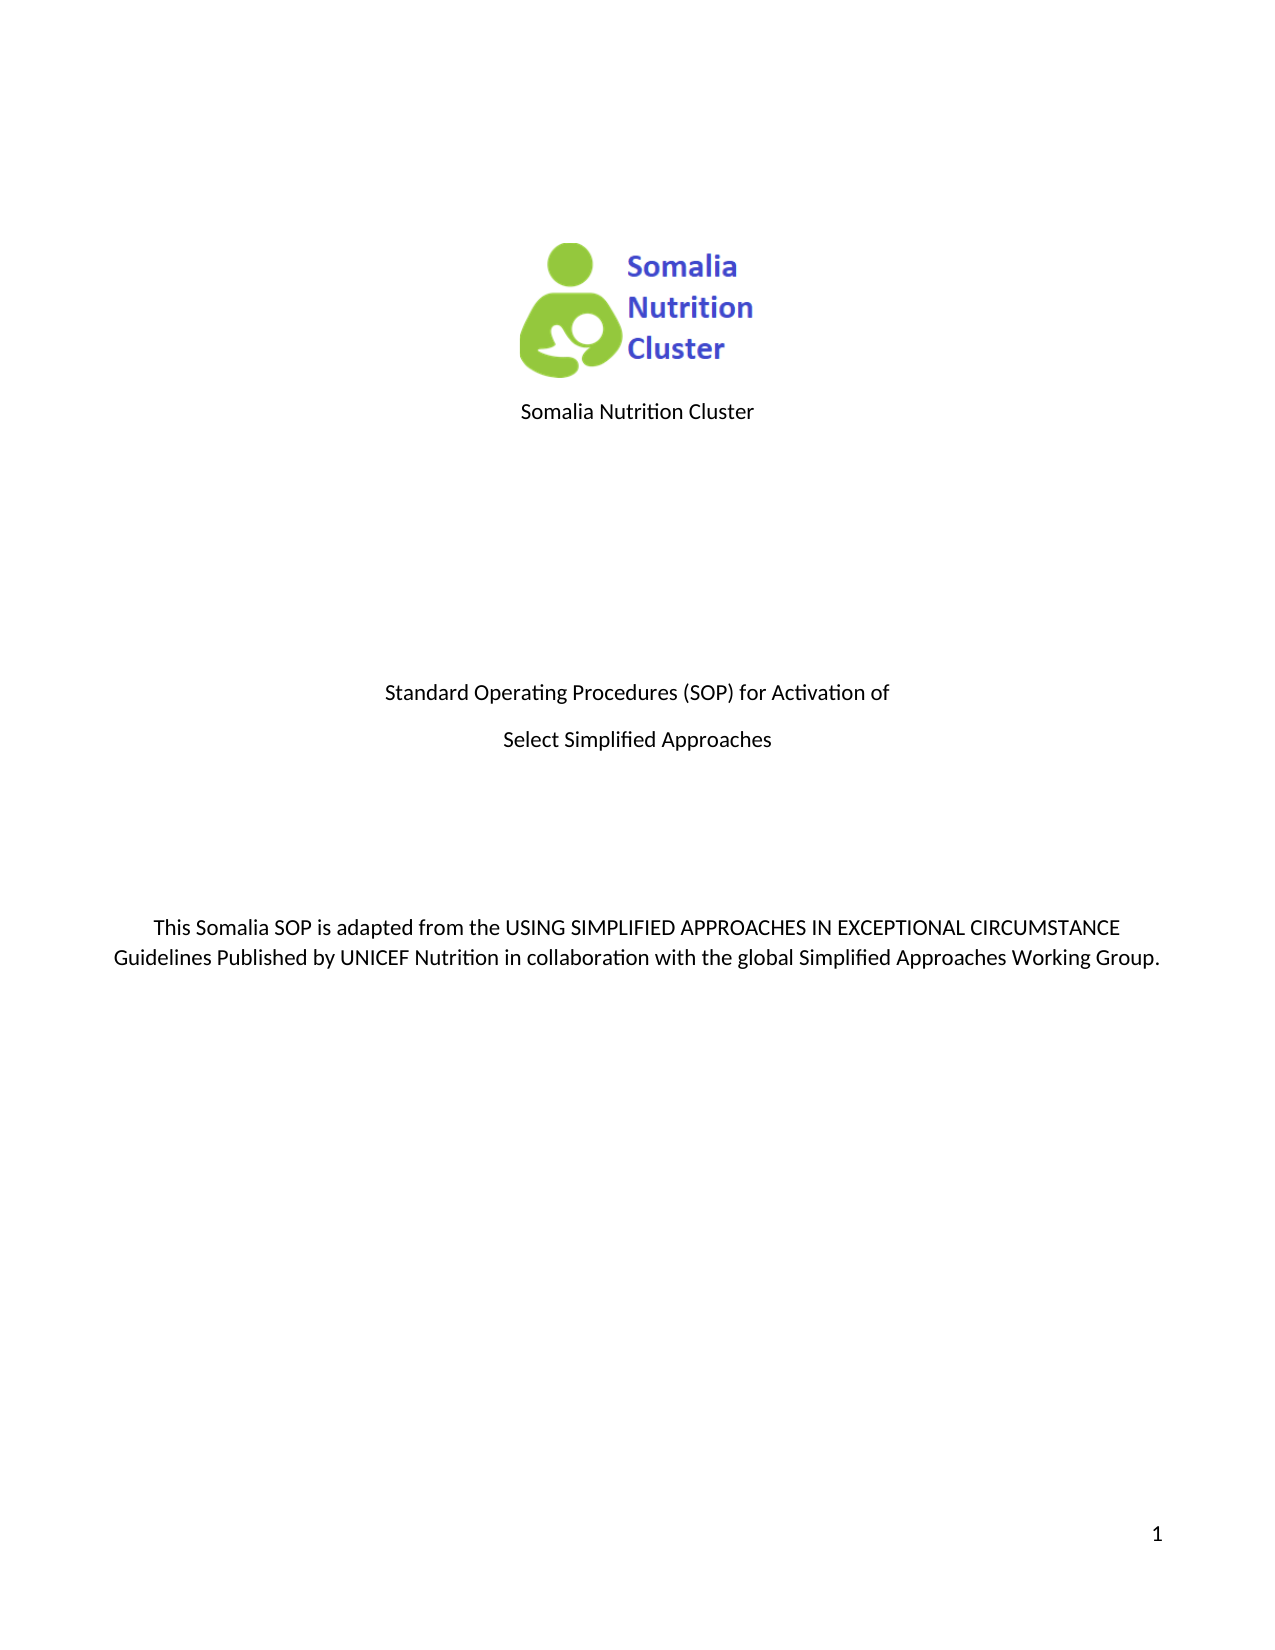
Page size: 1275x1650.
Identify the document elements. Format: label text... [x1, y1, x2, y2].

text Somalia Nutrition Cluster [112, 397, 1162, 425]
picture [519, 243, 756, 379]
text Select Simplified Approaches [112, 725, 1162, 753]
text Standard Operating Procedures (SOP) for Activation of [112, 678, 1162, 706]
text This Somalia SOP is adapted from the USING SIMPLIFIED APPROACHES IN EXCEPTIONAL CIRCUMSTANCE Guidelines Published by UNICEF Nutrition in collaboration with the global Simplified Approaches Working Group. [112, 913, 1162, 971]
